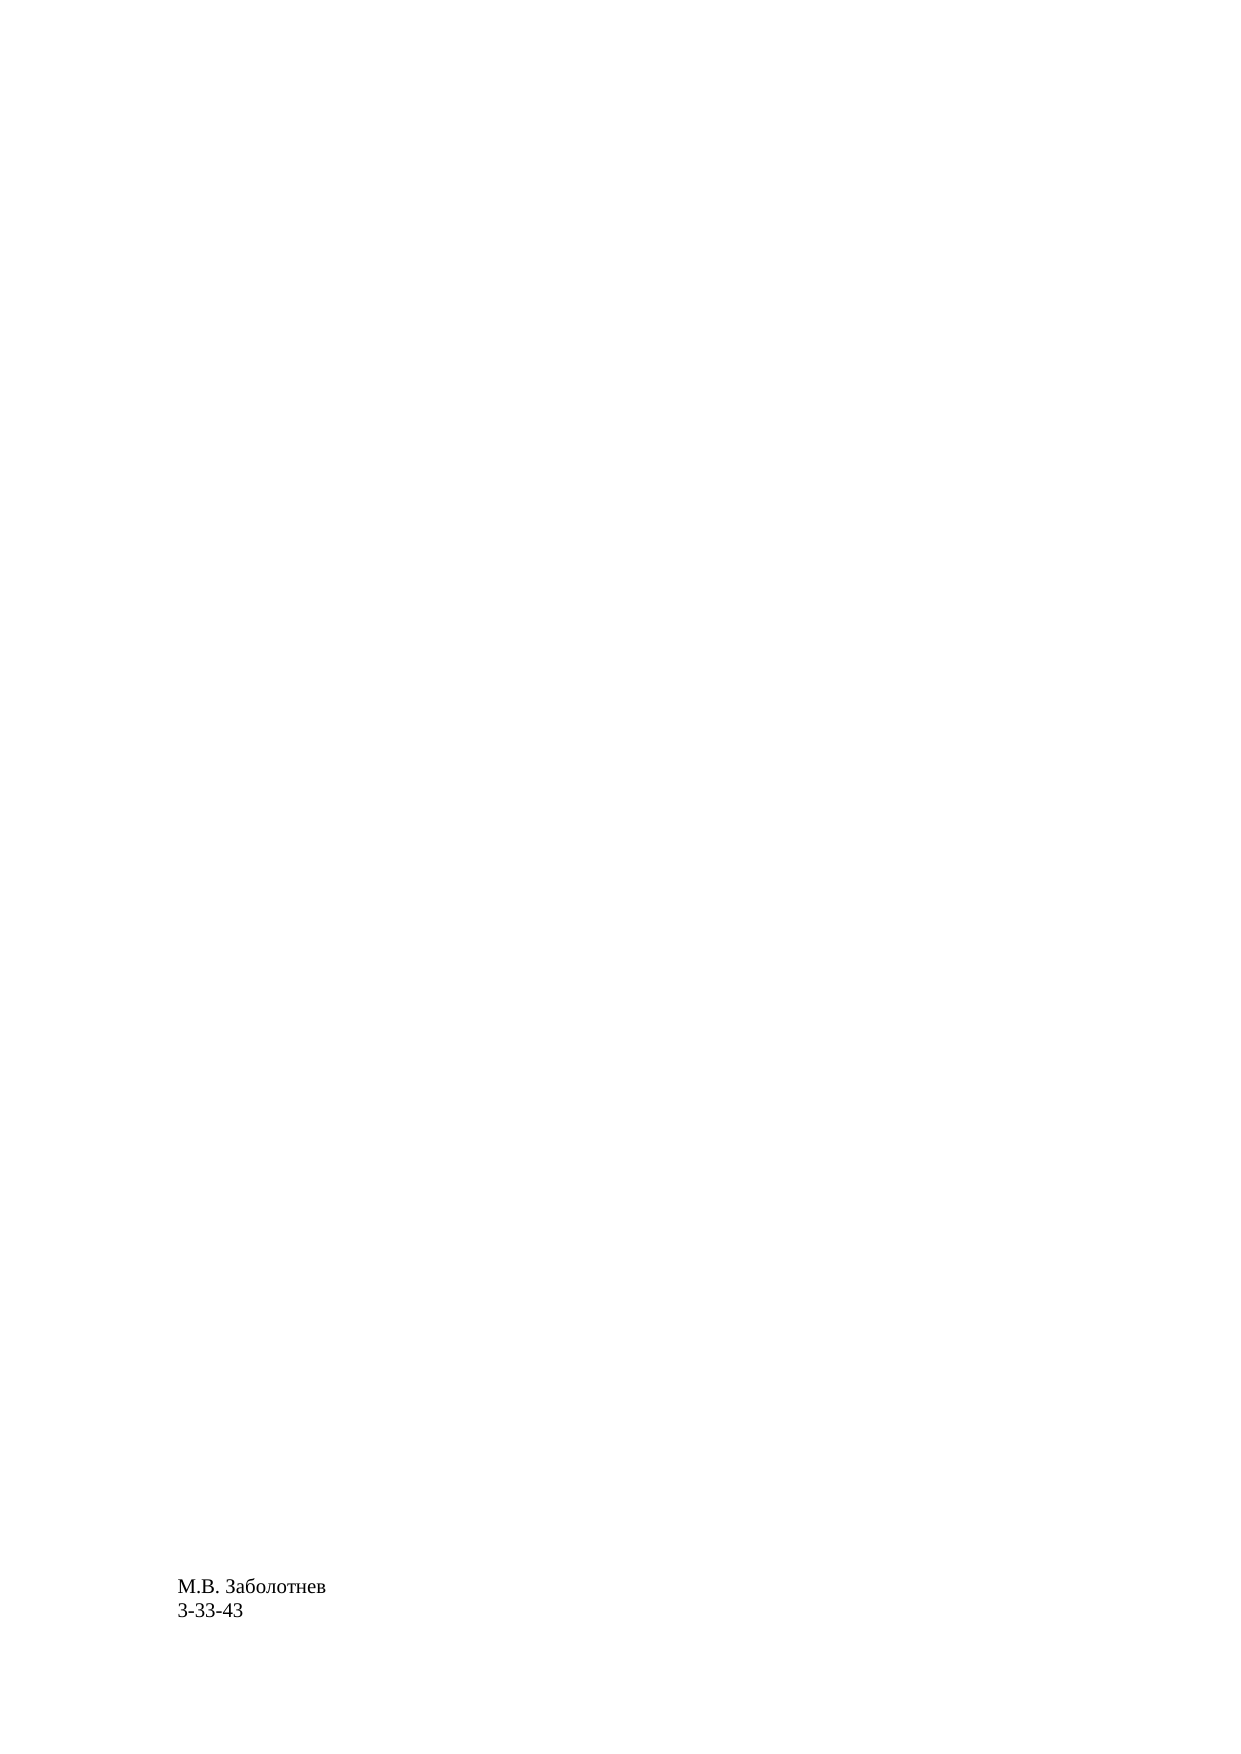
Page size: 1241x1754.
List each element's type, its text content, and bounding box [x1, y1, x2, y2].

text 3-33-43 [177, 1598, 1181, 1622]
text М.В. Заболотнев [177, 1574, 1181, 1598]
